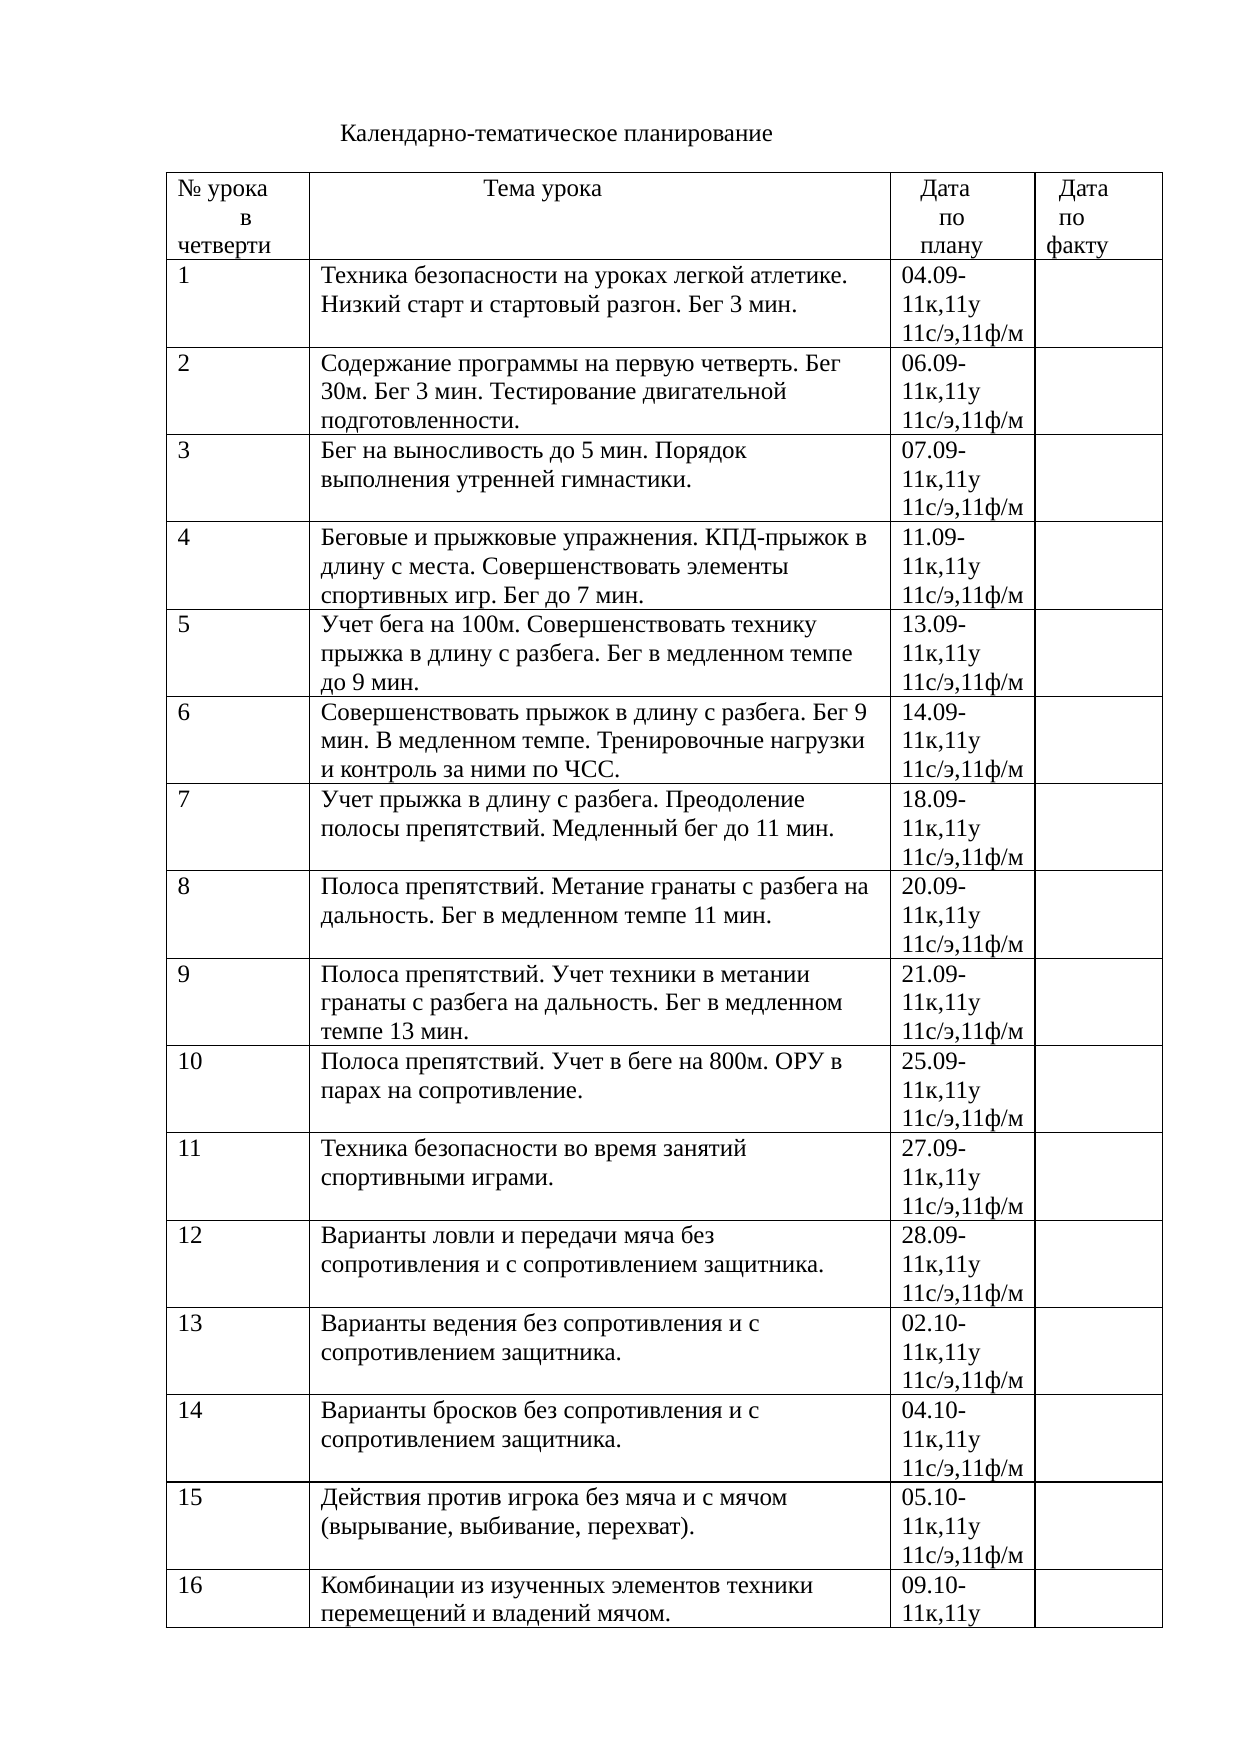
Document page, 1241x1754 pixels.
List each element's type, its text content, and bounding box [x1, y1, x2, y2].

table_cell Содержание программы на первую четверть. Бег 30м. Бег 3 мин. Тестирование двигательной подготовленности. [310, 348, 890, 434]
table_cell 21.09-11к,11у 11с/э,11ф/м [891, 959, 1034, 1045]
table_cell Беговые и прыжковые упражнения. КПД-прыжок в длину с места. Совершенствовать элементы спортивных игр. Бег до 7 мин. [310, 522, 890, 608]
table_cell Техника безопасности во время занятий спортивными играми. [310, 1133, 890, 1219]
table_cell [1036, 1046, 1162, 1132]
table_cell 1 [167, 260, 309, 347]
table_cell Полоса препятствий. Учет техники в метании гранаты с разбега на дальность. Бег в медленном темпе 13 мин. [310, 959, 890, 1045]
table_cell 02.10-11к,11у 11с/э,11ф/м [891, 1308, 1034, 1394]
table_cell 14.09-11к,11у 11с/э,11ф/м [891, 697, 1034, 783]
table_cell 6 [167, 697, 309, 783]
table_cell [1036, 1308, 1162, 1394]
table_cell [1036, 1221, 1162, 1307]
table_cell 2 [167, 348, 309, 434]
table_cell Совершенствовать прыжок в длину с разбега. Бег 9 мин. В медленном темпе. Тренировочные нагрузки и контроль за ними по ЧСС. [310, 697, 890, 783]
table_cell Действия против игрока без мяча и с мячом (вырывание, выбивание, перехват). [310, 1483, 890, 1569]
table_cell [1036, 1483, 1162, 1569]
table_cell 06.09-11к,11у 11с/э,11ф/м [891, 348, 1034, 434]
table_cell 15 [167, 1483, 309, 1569]
table_cell Полоса препятствий. Учет в беге на 800м. ОРУ в парах на сопротивление. [310, 1046, 890, 1132]
table_header Тема урока [310, 173, 890, 259]
table_cell 13 [167, 1308, 309, 1394]
table_cell Варианты ведения без сопротивления и с сопротивлением защитника. [310, 1308, 890, 1394]
table_cell [1036, 348, 1162, 434]
table_header № урока в четверти [167, 173, 309, 259]
table_cell 14 [167, 1395, 309, 1481]
table_cell 12 [167, 1221, 309, 1307]
table_cell [1036, 1395, 1162, 1481]
table_cell 04.09-11к,11у 11с/э,11ф/м [891, 260, 1034, 347]
table_cell 27.09-11к,11у 11с/э,11ф/м [891, 1133, 1034, 1219]
table_cell Варианты ловли и передачи мяча без сопротивления и с сопротивлением защитника. [310, 1221, 890, 1307]
table_cell [1036, 1133, 1162, 1219]
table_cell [310, 1570, 890, 1627]
table_cell 7 [167, 784, 309, 870]
table_cell Техника безопасности на уроках легкой атлетике. Низкий старт и стартовый разгон. Бег 3 мин. [310, 260, 890, 347]
table_cell 16 [167, 1570, 309, 1627]
table_cell 13.09-11к,11у 11с/э,11ф/м [891, 610, 1034, 696]
table_cell 20.09-11к,11у 11с/э,11ф/м [891, 871, 1034, 958]
text Календарно-тематическое планирование [177, 118, 1152, 147]
table_header Дата по плану [891, 173, 1034, 259]
table_cell 9 [167, 959, 309, 1045]
table_cell [1036, 522, 1162, 608]
table_cell 11.09-11к,11у 11с/э,11ф/м [891, 522, 1034, 608]
table_cell 4 [167, 522, 309, 608]
table_cell [1036, 959, 1162, 1045]
table_cell Варианты бросков без сопротивления и с сопротивлением защитника. [310, 1395, 890, 1481]
table_cell 04.10-11к,11у 11с/э,11ф/м [891, 1395, 1034, 1481]
table_cell 8 [167, 871, 309, 958]
table_cell Учет прыжка в длину с разбега. Преодоление полосы препятствий. Медленный бег до 11 мин. [310, 784, 890, 870]
table_cell [1036, 260, 1162, 347]
table_cell 07.09-11к,11у 11с/э,11ф/м [891, 435, 1034, 521]
table_cell 10 [167, 1046, 309, 1132]
table_cell [1036, 784, 1162, 870]
table_cell [1036, 610, 1162, 696]
table_cell 28.09-11к,11у 11с/э,11ф/м [891, 1221, 1034, 1307]
table_header Дата по факту [1036, 173, 1162, 259]
table_cell [1036, 871, 1162, 958]
table_cell Учет бега на 100м. Совершенствовать технику прыжка в длину с разбега. Бег в медленном темпе до 9 мин. [310, 610, 890, 696]
table_cell [1036, 1570, 1162, 1627]
table_cell 5 [167, 610, 309, 696]
table_cell [1036, 435, 1162, 521]
table_cell 05.10-11к,11у 11с/э,11ф/м [891, 1483, 1034, 1569]
table_cell Бег на выносливость до 5 мин. Порядок выполнения утренней гимнастики. [310, 435, 890, 521]
table_cell Полоса препятствий. Метание гранаты с разбега на дальность. Бег в медленном темпе 11 мин. [310, 871, 890, 958]
table_cell 25.09-11к,11у 11с/э,11ф/м [891, 1046, 1034, 1132]
table_cell 18.09-11к,11у 11с/э,11ф/м [891, 784, 1034, 870]
table_cell 3 [167, 435, 309, 521]
table_cell 11 [167, 1133, 309, 1219]
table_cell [891, 1570, 1034, 1627]
table_cell [1036, 697, 1162, 783]
